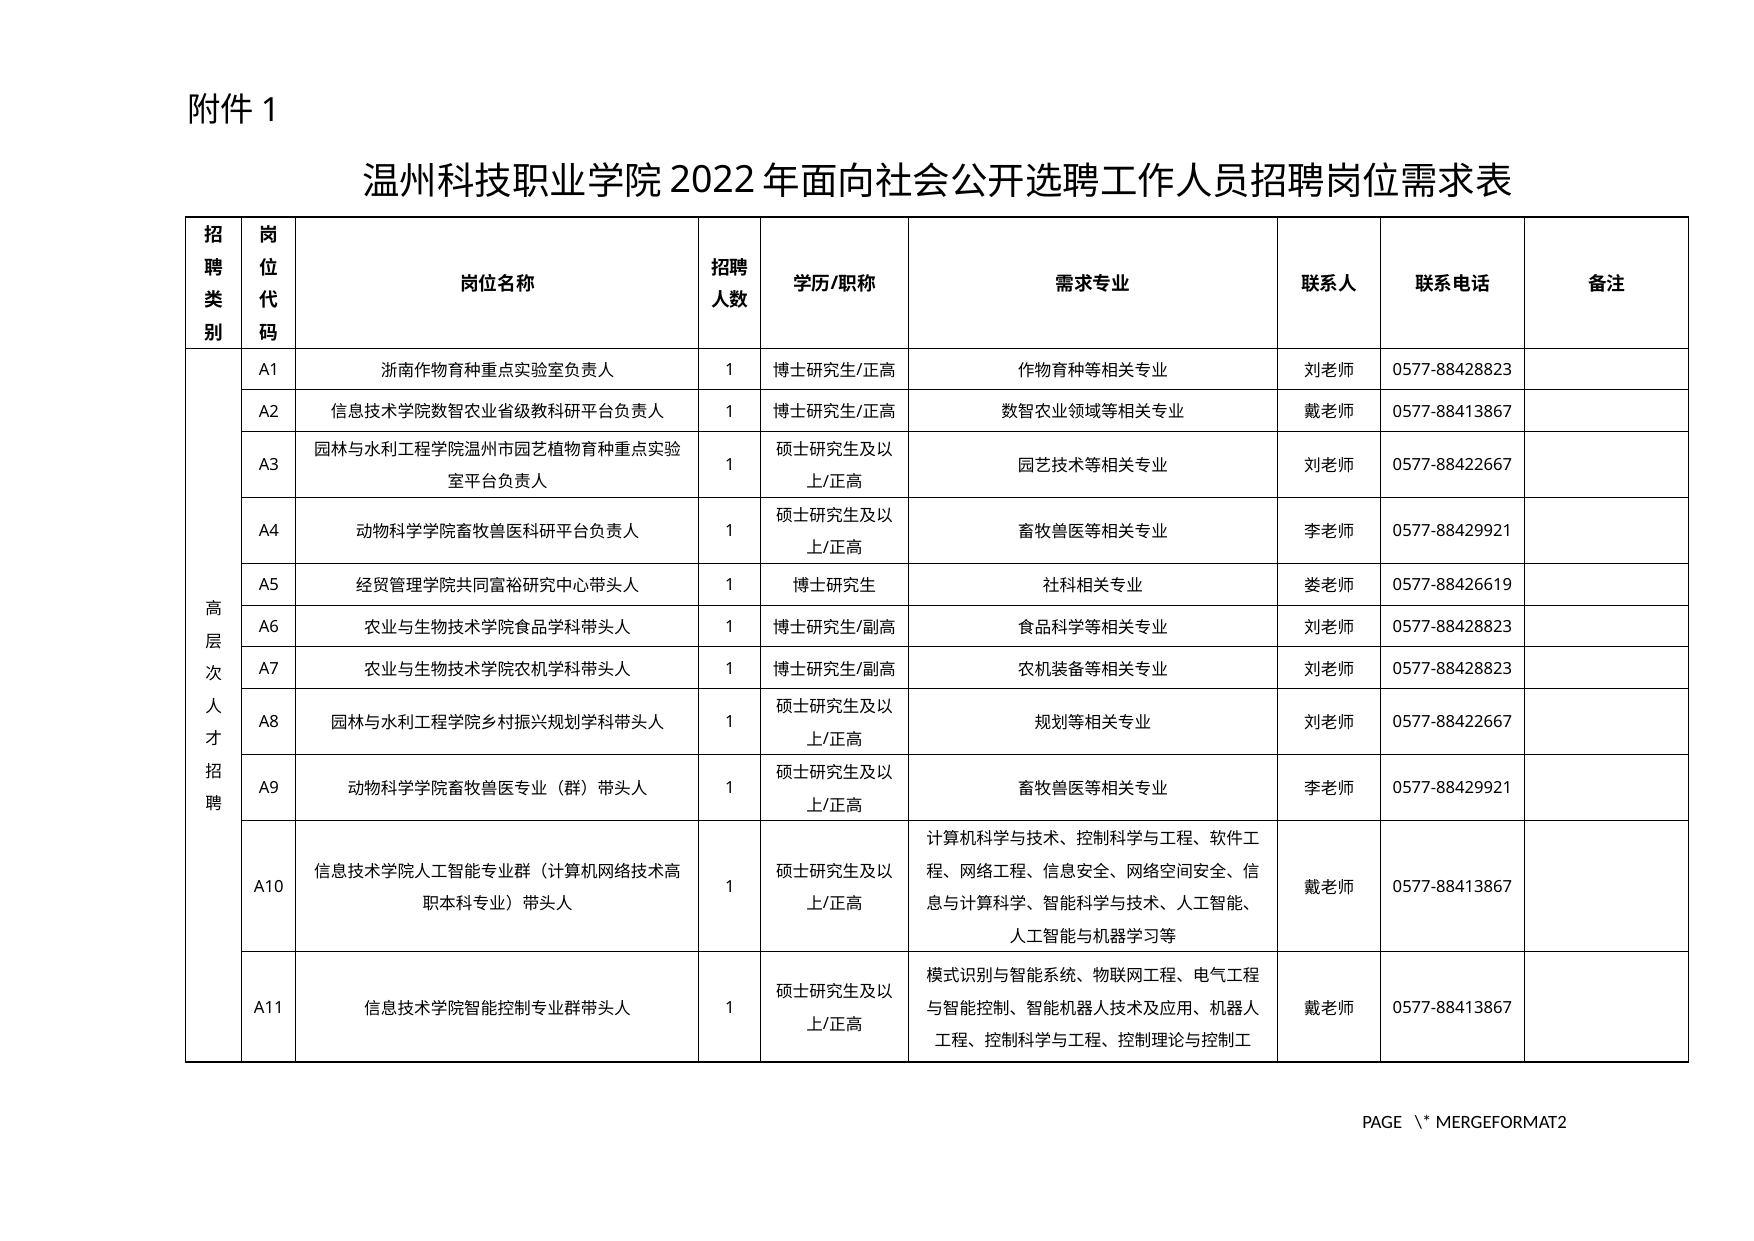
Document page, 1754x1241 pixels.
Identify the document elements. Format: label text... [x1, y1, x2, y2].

table_cell 动物科学学院畜牧兽医科研平台负责人 [296, 498, 698, 563]
table_cell [1525, 432, 1688, 497]
table_cell 园林与水利工程学院乡村振兴规划学科带头人 [296, 689, 698, 754]
table_cell 博士研究生 [761, 564, 908, 604]
table_cell 联系人 [1278, 218, 1380, 347]
table_cell 硕士研究生及以上/正高 [761, 689, 908, 754]
table_cell [1525, 647, 1688, 688]
table_cell 农业与生物技术学院食品学科带头人 [296, 606, 698, 646]
table_cell 园艺技术等相关专业 [909, 432, 1277, 497]
table_cell 园林与水利工程学院温州市园艺植物育种重点实验室平台负责人 [296, 432, 698, 497]
table_cell [1525, 755, 1688, 820]
table_cell 李老师 [1278, 755, 1380, 820]
table_cell 作物育种等相关专业 [909, 349, 1277, 389]
table_cell 1 [699, 432, 760, 497]
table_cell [909, 952, 1277, 1061]
table_cell 0577-88422667 [1381, 432, 1524, 497]
table_cell 硕士研究生及以上/正高 [761, 821, 908, 951]
table_cell 刘老师 [1278, 647, 1380, 688]
table_cell 岗位名称 [296, 218, 698, 347]
table_cell A11 [242, 952, 295, 1061]
table_cell 1 [699, 606, 760, 646]
table_cell 社科相关专业 [909, 564, 1277, 604]
table_cell [1525, 952, 1688, 1061]
table_cell 0577-88413867 [1381, 952, 1524, 1061]
table_cell 岗位代码 [242, 218, 295, 347]
table_cell 博士研究生/副高 [761, 606, 908, 646]
table_cell [1525, 689, 1688, 754]
table_cell 1 [699, 647, 760, 688]
table_cell [1525, 606, 1688, 646]
table_cell A4 [242, 498, 295, 563]
table_cell 硕士研究生及以上/正高 [761, 952, 908, 1061]
table_cell 数智农业领域等相关专业 [909, 390, 1277, 431]
text 附件1 [187, 74, 1567, 139]
table_cell 硕士研究生及以上/正高 [761, 755, 908, 820]
table_cell 硕士研究生及以上/正高 [761, 432, 908, 497]
table_cell A2 [242, 390, 295, 431]
table_cell 招聘人数 [699, 218, 760, 347]
table_cell 1 [699, 564, 760, 604]
table_cell 招聘类别 [186, 218, 241, 347]
table_cell 联系电话 [1381, 218, 1524, 347]
table_cell 0577-88428823 [1381, 606, 1524, 646]
table_cell 1 [699, 952, 760, 1061]
table_header 温州科技职业学院2022年面向社会公开选聘工作人员招聘岗位需求表 [186, 139, 1689, 216]
table_cell 戴老师 [1278, 821, 1380, 951]
table_cell 备注 [1525, 218, 1688, 347]
table_cell 刘老师 [1278, 606, 1380, 646]
table_cell 浙南作物育种重点实验室负责人 [296, 349, 698, 389]
table_cell 1 [699, 755, 760, 820]
table_cell 硕士研究生及以上/正高 [761, 498, 908, 563]
table_cell A5 [242, 564, 295, 604]
table_cell 信息技术学院智能控制专业群带头人 [296, 952, 698, 1061]
table_cell 0577-88429921 [1381, 755, 1524, 820]
table_cell 农业与生物技术学院农机学科带头人 [296, 647, 698, 688]
table_cell 1 [699, 689, 760, 754]
table_cell 李老师 [1278, 498, 1380, 563]
table_cell A9 [242, 755, 295, 820]
table_cell A7 [242, 647, 295, 688]
table_cell [1525, 564, 1688, 604]
table_cell 0577-88428823 [1381, 349, 1524, 389]
table_cell 戴老师 [1278, 952, 1380, 1061]
table_cell A10 [242, 821, 295, 951]
table_cell 畜牧兽医等相关专业 [909, 755, 1277, 820]
table_cell 0577-88429921 [1381, 498, 1524, 563]
table_cell 需求专业 [909, 218, 1277, 347]
table_cell 0577-88413867 [1381, 821, 1524, 951]
table_cell 1 [699, 390, 760, 431]
table_cell [1525, 349, 1688, 389]
table_cell 刘老师 [1278, 349, 1380, 389]
table_cell 农机装备等相关专业 [909, 647, 1277, 688]
table_cell 娄老师 [1278, 564, 1380, 604]
table_cell [1525, 821, 1688, 951]
table_cell 食品科学等相关专业 [909, 606, 1277, 646]
table_cell A8 [242, 689, 295, 754]
table_cell 0577-88413867 [1381, 390, 1524, 431]
table_cell 计算机科学与技术、控制科学与工程、软件工程、网络工程、信息安全、网络空间安全、信息与计算科学、智能科学与技术、人工智能、人工智能与机器学习等 [909, 821, 1277, 951]
table_cell 刘老师 [1278, 689, 1380, 754]
table_cell 高层次人才招聘 [186, 349, 241, 1061]
table_cell 博士研究生/正高 [761, 390, 908, 431]
table_cell 刘老师 [1278, 432, 1380, 497]
table_cell 动物科学学院畜牧兽医专业（群）带头人 [296, 755, 698, 820]
table_cell 信息技术学院数智农业省级教科研平台负责人 [296, 390, 698, 431]
table_cell 1 [699, 349, 760, 389]
table_cell A1 [242, 349, 295, 389]
table_cell A3 [242, 432, 295, 497]
table_cell 1 [699, 821, 760, 951]
table_cell [1525, 390, 1688, 431]
table_cell 1 [699, 498, 760, 563]
table_cell 0577-88428823 [1381, 647, 1524, 688]
table_cell 0577-88422667 [1381, 689, 1524, 754]
table_cell 规划等相关专业 [909, 689, 1277, 754]
table_cell 畜牧兽医等相关专业 [909, 498, 1277, 563]
table_cell 0577-88426619 [1381, 564, 1524, 604]
table_cell 博士研究生/正高 [761, 349, 908, 389]
table_cell 经贸管理学院共同富裕研究中心带头人 [296, 564, 698, 604]
table_cell 博士研究生/副高 [761, 647, 908, 688]
table_cell [1525, 498, 1688, 563]
table_cell A6 [242, 606, 295, 646]
table_cell 学历/职称 [761, 218, 908, 347]
table_cell 戴老师 [1278, 390, 1380, 431]
table_cell 信息技术学院人工智能专业群（计算机网络技术高职本科专业）带头人 [296, 821, 698, 951]
